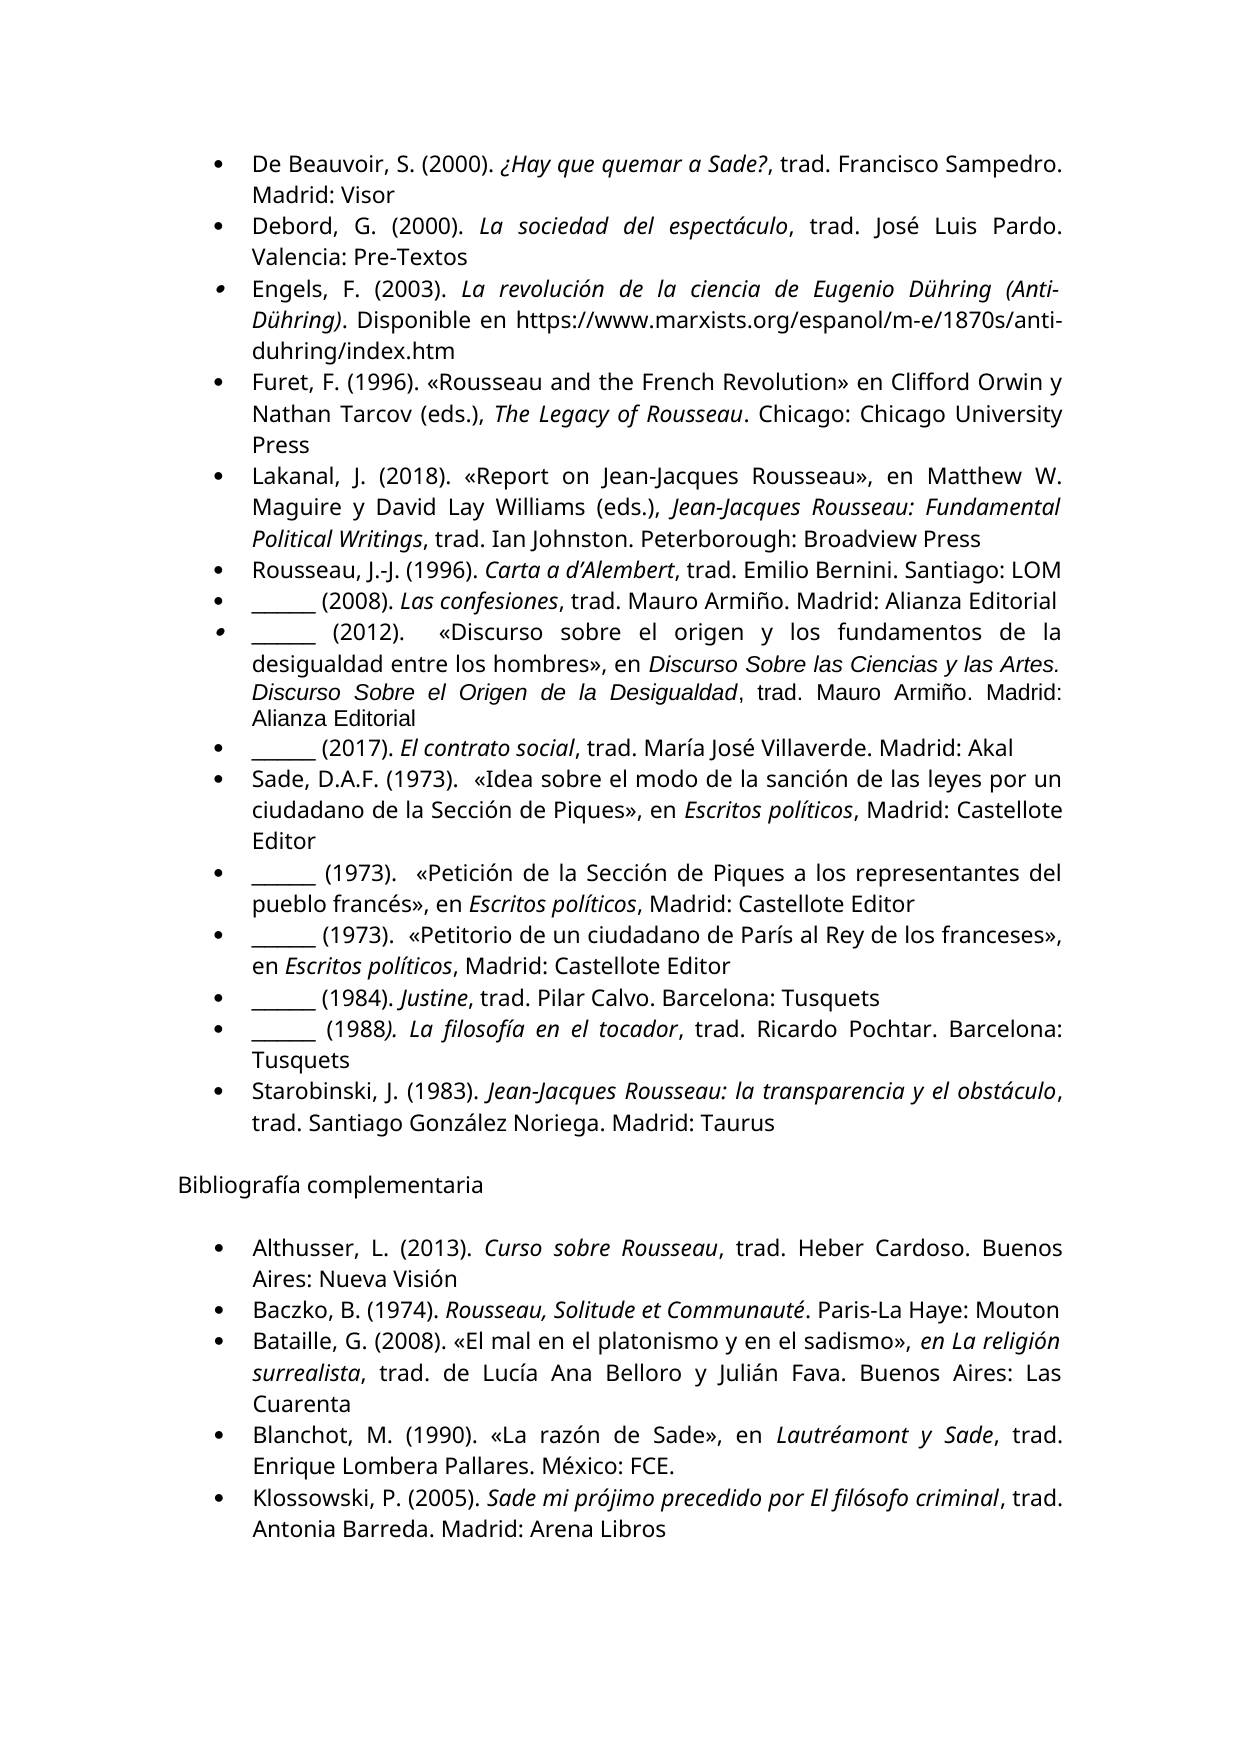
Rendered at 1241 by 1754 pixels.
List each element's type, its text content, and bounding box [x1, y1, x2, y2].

list Althusser, L. (2013). Curso sobre Rousseau, trad. Heber Cardoso. Buenos Aires: Nueva Visión [215, 1232, 1063, 1294]
list _____ (1988). La filosofía en el tocador, trad. Ricardo Pochtar. Barcelona: Tusquets [214, 1013, 1063, 1075]
list _____ (1984). Justine, trad. Pilar Calvo. Barcelona: Tusquets [214, 982, 1063, 1013]
list Bataille, G. (2008). «El mal en el platonismo y en el sadismo», en La religión surrealista, trad. de Lucía Ana Belloro y Julián Fava. Buenos Aires: Las Cuarenta [215, 1325, 1063, 1419]
list Baczko, B. (1974). Rousseau, Solitude et Communauté. Paris-La Haye: Mouton [215, 1294, 1063, 1325]
list Debord, G. (2000). La sociedad del espectáculo, trad. José Luis Pardo. Valencia: Pre-Textos [214, 210, 1063, 273]
list _____ (2012). «Discurso sobre el origen y los fundamentos de la desigualdad entre los hombres», en Discurso Sobre las Ciencias y las Artes. Discurso Sobre el Origen de la Desigualdad, trad. Mauro Armiño. Madrid: Alianza Editorial [214, 616, 1063, 732]
list _____ (2017). El contrato social, trad. María José Villaverde. Madrid: Akal [214, 732, 1063, 763]
list Engels, F. (2003). La revolución de la ciencia de Eugenio Dühring (Anti-Dühring). Disponible en https://www.marxists.org/espanol/m-e/1870s/anti-duhring/index.htm [214, 273, 1063, 366]
list Blanchot, M. (1990). «La razón de Sade», en Lautréamont y Sade, trad. Enrique Lombera Pallares. México: FCE. [215, 1419, 1063, 1482]
list _____ (1973). «Petición de la Sección de Piques a los representantes del pueblo francés», en Escritos políticos, Madrid: Castellote Editor [214, 857, 1063, 919]
text Bibliografía complementaria [177, 1169, 1063, 1200]
list Klossowski, P. (2005). Sade mi prójimo precedido por El filósofo criminal, trad. Antonia Barreda. Madrid: Arena Libros [215, 1482, 1063, 1544]
list Starobinski, J. (1983). Jean-Jacques Rousseau: la transparencia y el obstáculo, trad. Santiago González Noriega. Madrid: Taurus [214, 1075, 1063, 1138]
list Furet, F. (1996). «Rousseau and the French Revolution» en Clifford Orwin y Nathan Tarcov (eds.), The Legacy of Rousseau. Chicago: Chicago University Press [214, 366, 1063, 460]
list Sade, D.A.F. (1973). «Idea sobre el modo de la sanción de las leyes por un ciudadano de la Sección de Piques», en Escritos políticos, Madrid: Castellote Editor [214, 763, 1063, 857]
list Rousseau, J.-J. (1996). Carta a d’Alembert, trad. Emilio Bernini. Santiago: LOM [214, 554, 1063, 585]
list De Beauvoir, S. (2000). ¿Hay que quemar a Sade?, trad. Francisco Sampedro. Madrid: Visor [214, 148, 1063, 210]
list _____ (1973). «Petitorio de un ciudadano de París al Rey de los franceses», en Escritos políticos, Madrid: Castellote Editor [214, 919, 1063, 982]
list Lakanal, J. (2018). «Report on Jean-Jacques Rousseau», en Matthew W. Maguire y David Lay Williams (eds.), Jean-Jacques Rousseau: Fundamental Political Writings, trad. Ian Johnston. Peterborough: Broadview Press [214, 460, 1063, 554]
list _____ (2008). Las confesiones, trad. Mauro Armiño. Madrid: Alianza Editorial [214, 585, 1063, 616]
